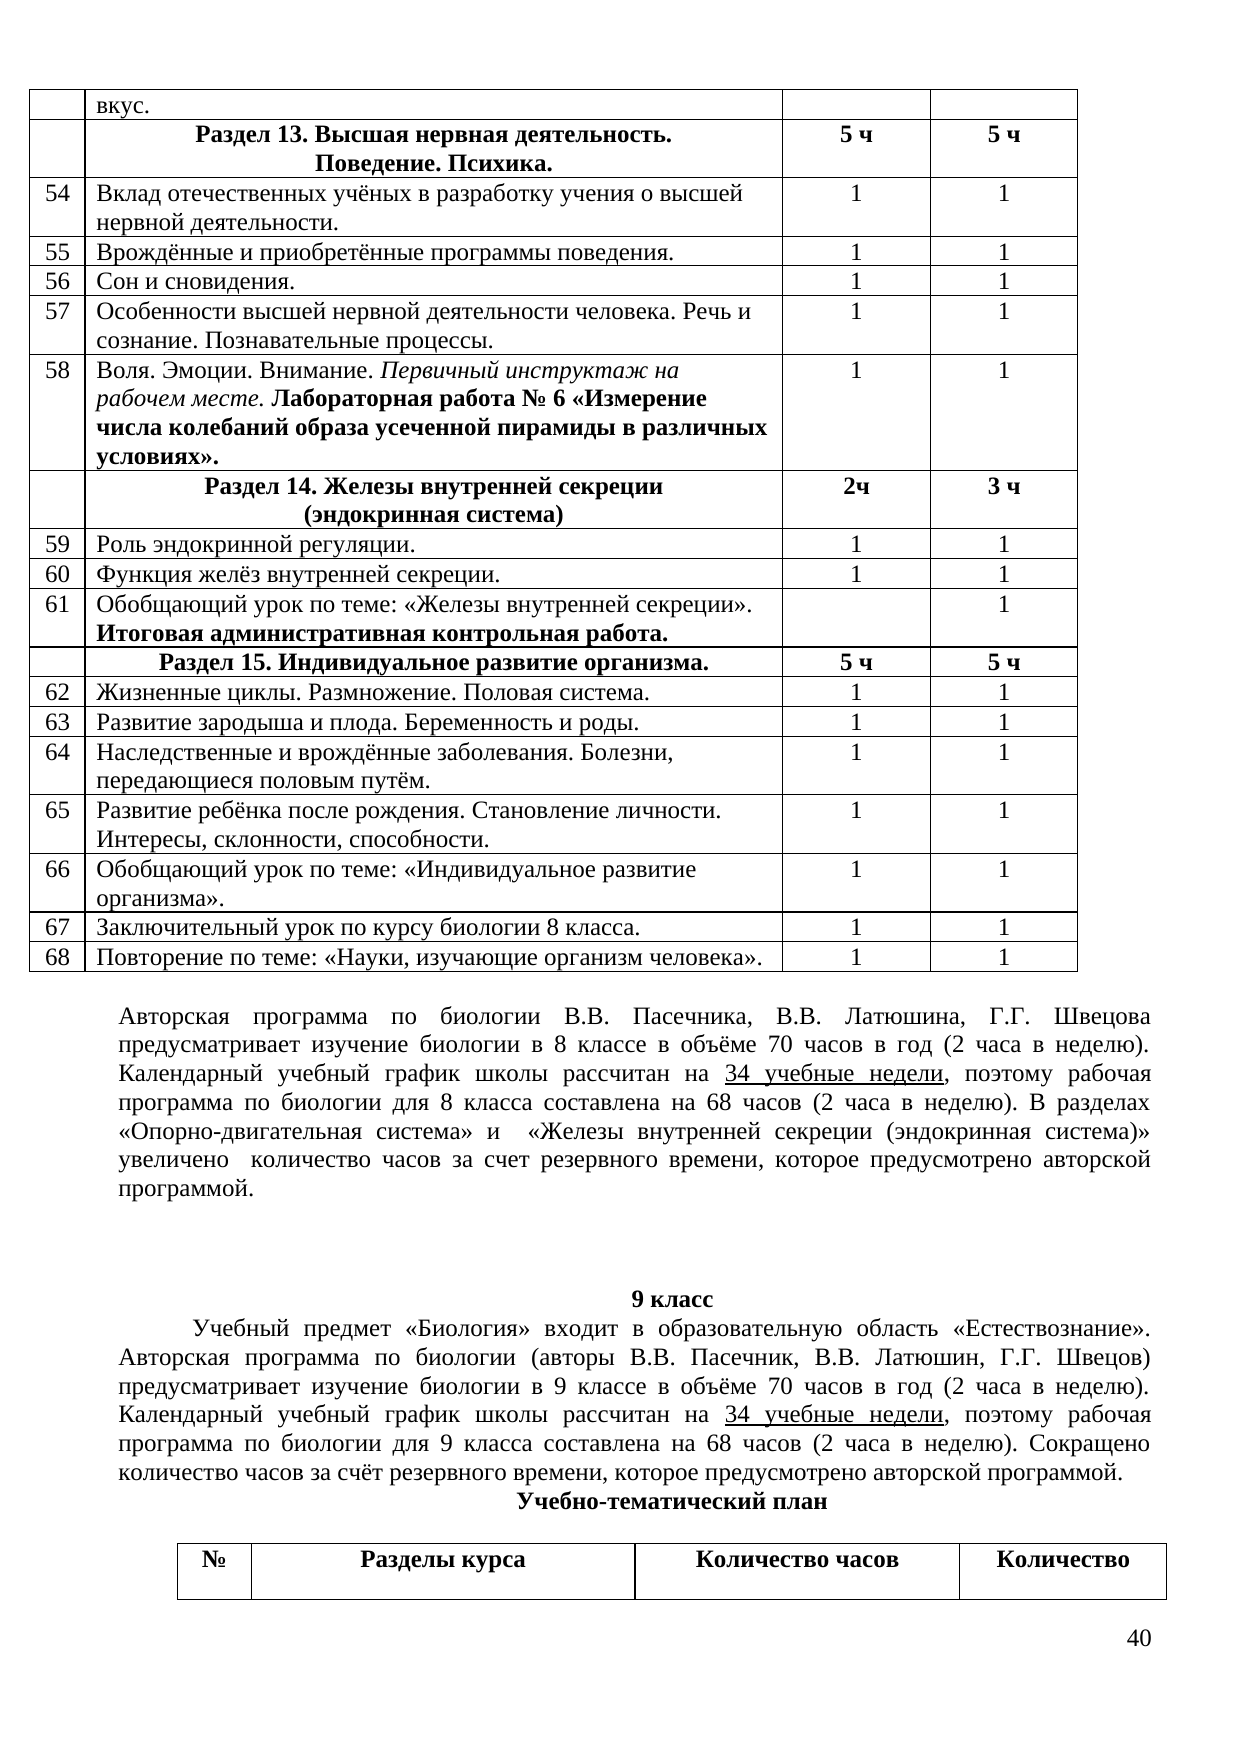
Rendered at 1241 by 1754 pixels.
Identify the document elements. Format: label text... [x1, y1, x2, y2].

table_cell 1 [931, 266, 1077, 295]
table_cell Раздел 14. Железы внутренней секреции (эндокринная система) [86, 471, 782, 528]
table_cell Врождённые и приобретённые программы поведения. [86, 237, 782, 265]
table_cell Наследственные и врождённые заболевания. Болезни, передающиеся половым путём. [86, 737, 782, 794]
table_cell 60 [30, 559, 84, 588]
table_cell 1 [783, 237, 930, 265]
table_cell 64 [30, 737, 84, 794]
table_cell Раздел 13. Высшая нервная деятельность. Поведение. Психика. [86, 120, 782, 177]
table_cell 5 ч [931, 648, 1077, 676]
table_cell 1 [783, 913, 930, 941]
text Учебный предмет «Биология» входит в образовательную область «Естествознание». Авторская программа по биологии (авторы В.В. Пасечник, В.В. Латюшин, Г.Г. Швецов) предусматривает изучение биологии в 9 классе в объёме 70 часов в год (2 часа в неделю). Календарный учебный график школы рассчитан на 34 учебные недели, поэтому рабочая программа по биологии для 9 класса составлена на 68 часов (2 часа в неделю). Сокращено количество часов за счёт резервного времени, которое предусмотрено авторской программой. [118, 1313, 1152, 1486]
table_cell 1 [931, 589, 1077, 646]
table_cell 62 [30, 677, 84, 706]
table_cell 57 [30, 296, 84, 354]
table_cell 1 [931, 90, 1077, 118]
list 9 класс [193, 1284, 1152, 1313]
table_cell 1 [931, 737, 1077, 794]
table_cell 1 [931, 355, 1077, 470]
table_cell 1 [783, 677, 930, 706]
table_cell Сон и сновидения. [86, 266, 782, 295]
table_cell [86, 90, 782, 118]
table_cell 1 [931, 707, 1077, 736]
table_cell 1 [931, 795, 1077, 853]
table_cell Обобщающий урок по теме: «Железы внутренней секреции». Итоговая административная контрольная работа. [86, 589, 782, 646]
table_cell 54 [30, 178, 84, 236]
table_cell Повторение по теме: «Науки, изучающие организм человека». [86, 942, 782, 971]
table_cell 53 [30, 90, 84, 118]
table_cell Жизненные циклы. Размножение. Половая система. [86, 677, 782, 706]
table_cell 1 [931, 237, 1077, 265]
text Учебно-тематический план [118, 1486, 1152, 1514]
table_cell 66 [30, 854, 84, 911]
table_cell 1 [783, 559, 930, 588]
table_cell 1 [783, 529, 930, 558]
table_cell 1 [783, 707, 930, 736]
text Авторская программа по биологии В.В. Пасечника, В.В. Латюшина, Г.Г. Швецова предусматривает изучение биологии в 8 классе в объёме 70 часов в год (2 часа в неделю). Календарный учебный график школы рассчитан на 34 учебные недели, поэтому рабочая программа по биологии для 8 класса составлена на 68 часов (2 часа в неделю). В разделах «Опорно-двигательная система» и «Железы внутренней секреции (эндокринная система)» увеличено количество часов за счет резервного времени, которое предусмотрено авторской программой. [118, 1001, 1152, 1202]
table_cell 59 [30, 529, 84, 558]
table_cell 1 [783, 942, 930, 971]
table_cell 1 [931, 913, 1077, 941]
table_cell [30, 471, 84, 528]
table_cell 1 [783, 737, 930, 794]
table_cell 1 [783, 854, 930, 911]
table_cell 1 [931, 677, 1077, 706]
table_cell 1 [931, 559, 1077, 588]
table_header Разделы курса [252, 1544, 634, 1599]
table_cell 1 [783, 90, 930, 118]
table_cell Раздел 15. Индивидуальное развитие организма. [86, 648, 782, 676]
table_cell 1 [931, 942, 1077, 971]
table_cell Роль эндокринной регуляции. [86, 529, 782, 558]
table_cell 65 [30, 795, 84, 853]
table_header № п/п [178, 1544, 251, 1599]
table_cell Развитие зародыша и плода. Беременность и роды. [86, 707, 782, 736]
table_cell 2ч [783, 471, 930, 528]
table_cell Развитие ребёнка после рождения. Становление личности. Интересы, склонности, способности. [86, 795, 782, 853]
table_cell [30, 648, 84, 676]
table_cell 56 [30, 266, 84, 295]
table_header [960, 1544, 1166, 1599]
table_header Количество часов [636, 1544, 959, 1599]
table_cell 1 [931, 178, 1077, 236]
table_cell 1 [783, 178, 930, 236]
table_cell 5 ч [931, 120, 1077, 177]
table_cell 55 [30, 237, 84, 265]
table_cell 67 [30, 913, 84, 941]
table_cell Вклад отечественных учёных в разработку учения о высшей нервной деятельности. [86, 178, 782, 236]
table_cell 1 [931, 854, 1077, 911]
table_cell [30, 120, 84, 177]
table_cell 1 [783, 355, 930, 470]
table_cell 1 [783, 296, 930, 354]
table_cell 1 [931, 296, 1077, 354]
table_cell 58 [30, 355, 84, 470]
table_cell 1 [931, 529, 1077, 558]
table_cell [783, 589, 930, 646]
table_cell 63 [30, 707, 84, 736]
table_cell Особенности высшей нервной деятельности человека. Речь и сознание. Познавательные процессы. [86, 296, 782, 354]
table_cell Обобщающий урок по теме: «Индивидуальное развитие организма». [86, 854, 782, 911]
table_cell Заключительный урок по курсу биологии 8 класса. [86, 913, 782, 941]
table_cell 68 [30, 942, 84, 971]
table_cell 5 ч [783, 648, 930, 676]
table_cell Воля. Эмоции. Внимание. Первичный инструктаж на рабочем месте. Лабораторная работа № 6 «Измерение числа колебаний образа усеченной пирамиды в различных условиях». [86, 355, 782, 470]
table_cell 5 ч [783, 120, 930, 177]
table_cell Функция желёз внутренней секреции. [86, 559, 782, 588]
table_cell 1 [783, 266, 930, 295]
table_cell 1 [783, 795, 930, 853]
table_cell 61 [30, 589, 84, 646]
table_cell 3 ч [931, 471, 1077, 528]
